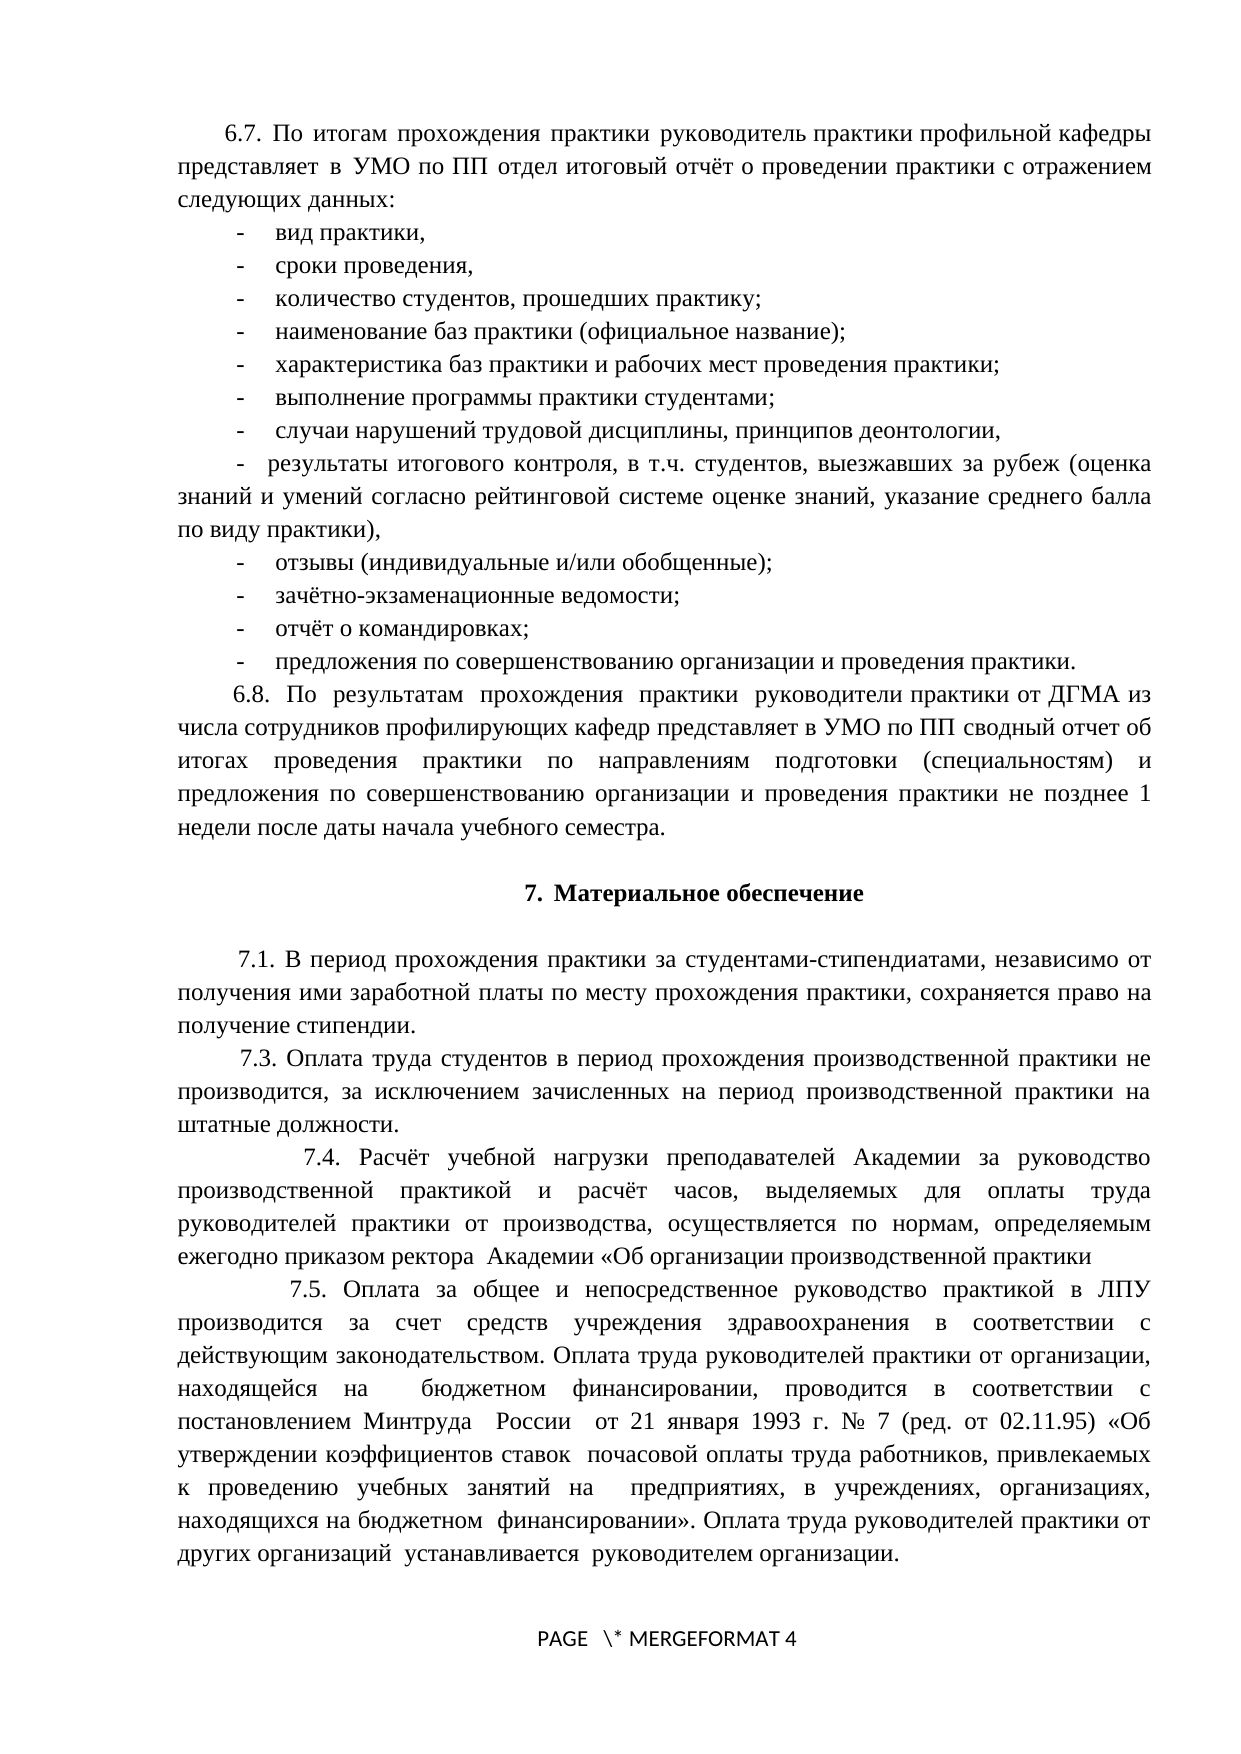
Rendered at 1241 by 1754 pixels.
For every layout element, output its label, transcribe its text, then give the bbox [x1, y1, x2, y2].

text - выполнение программы практики студентами; [177, 382, 1152, 411]
text 7.5. Оплата за общее и непосредственное руководство практикой в ЛПУ производится за счет средств учреждения здравоохранения в соответствии с действующим законодательством. Оплата труда руководителей практики от организации, находящейся на бюджетном финансировании, проводится в соответствии с постановлением Минтруда России от 21 января 1993 г. № 7 (ред. от 02.11.95) «Об утверждении коэффициентов ставок почасовой оплаты труда работников, привлекаемых к проведению учебных занятий на предприятиях, в учреждениях, организациях, находящихся на бюджетном финансировании». Оплата труда руководителей практики от других организаций устанавливается руководителем организации. [177, 1274, 1152, 1567]
text 7.1. В период прохождения практики за студентами-стипендиатами, независимо от получения ими заработной платы по месту прохождения практики, сохраняется право на получение стипендии. [177, 944, 1152, 1038]
text - отзывы (индивидуальные и/или обобщенные); [177, 547, 1152, 576]
text - случаи нарушений трудовой дисциплины, принципов деонтологии, [177, 415, 1152, 444]
text - отчёт о командировках; [177, 613, 1152, 642]
text - зачётно-экзаменационные ведомости; [177, 580, 1152, 609]
text 6.8. По результатам прохождения практики руководители практики от ДГМА из числа сотрудников профилирующих кафедр представляет в УМО по ПП сводный отчет об итогах проведения практики по направлениям подготовки (специальностям) и предложения по совершенствованию организации и проведения практики не позднее 1 недели после даты начала учебного семестра. [177, 679, 1152, 840]
text 6.7. По итогам прохождения практики руководитель практики профильной кафедры представляет в УМО по ПП отдел итоговый отчёт о проведении практики с отражением следующих данных: [177, 118, 1152, 213]
text - вид практики, [177, 217, 1152, 246]
text 7.4. Расчёт учебной нагрузки преподавателей Академии за руководство производственной практикой и расчёт часов, выделяемых для оплаты труда руководителей практики от производства, осуществляется по нормам, определяемым ежегодно приказом ректора Академии «Об организации производственной практики [177, 1142, 1152, 1269]
text - сроки проведения, [177, 250, 1152, 279]
text - результаты итогового контроля, в т.ч. студентов, выезжавших за рубеж (оценка знаний и умений согласно рейтинговой системе оценке знаний, указание среднего балла по виду практики), [177, 448, 1152, 543]
text 7.3. Оплата труда студентов в период прохождения производственной практики не производится, за исключением зачисленных на период производственной практики на штатные должности. [177, 1043, 1152, 1137]
text - предложения по совершенствованию организации и проведения практики. [177, 646, 1152, 675]
text - количество студентов, прошедших практику; [177, 283, 1152, 312]
text 7. Материальное обеспечение [177, 878, 1152, 906]
text - наименование баз практики (официальное название); [177, 316, 1152, 345]
text - характеристика баз практики и рабочих мест проведения практики; [177, 349, 1152, 378]
